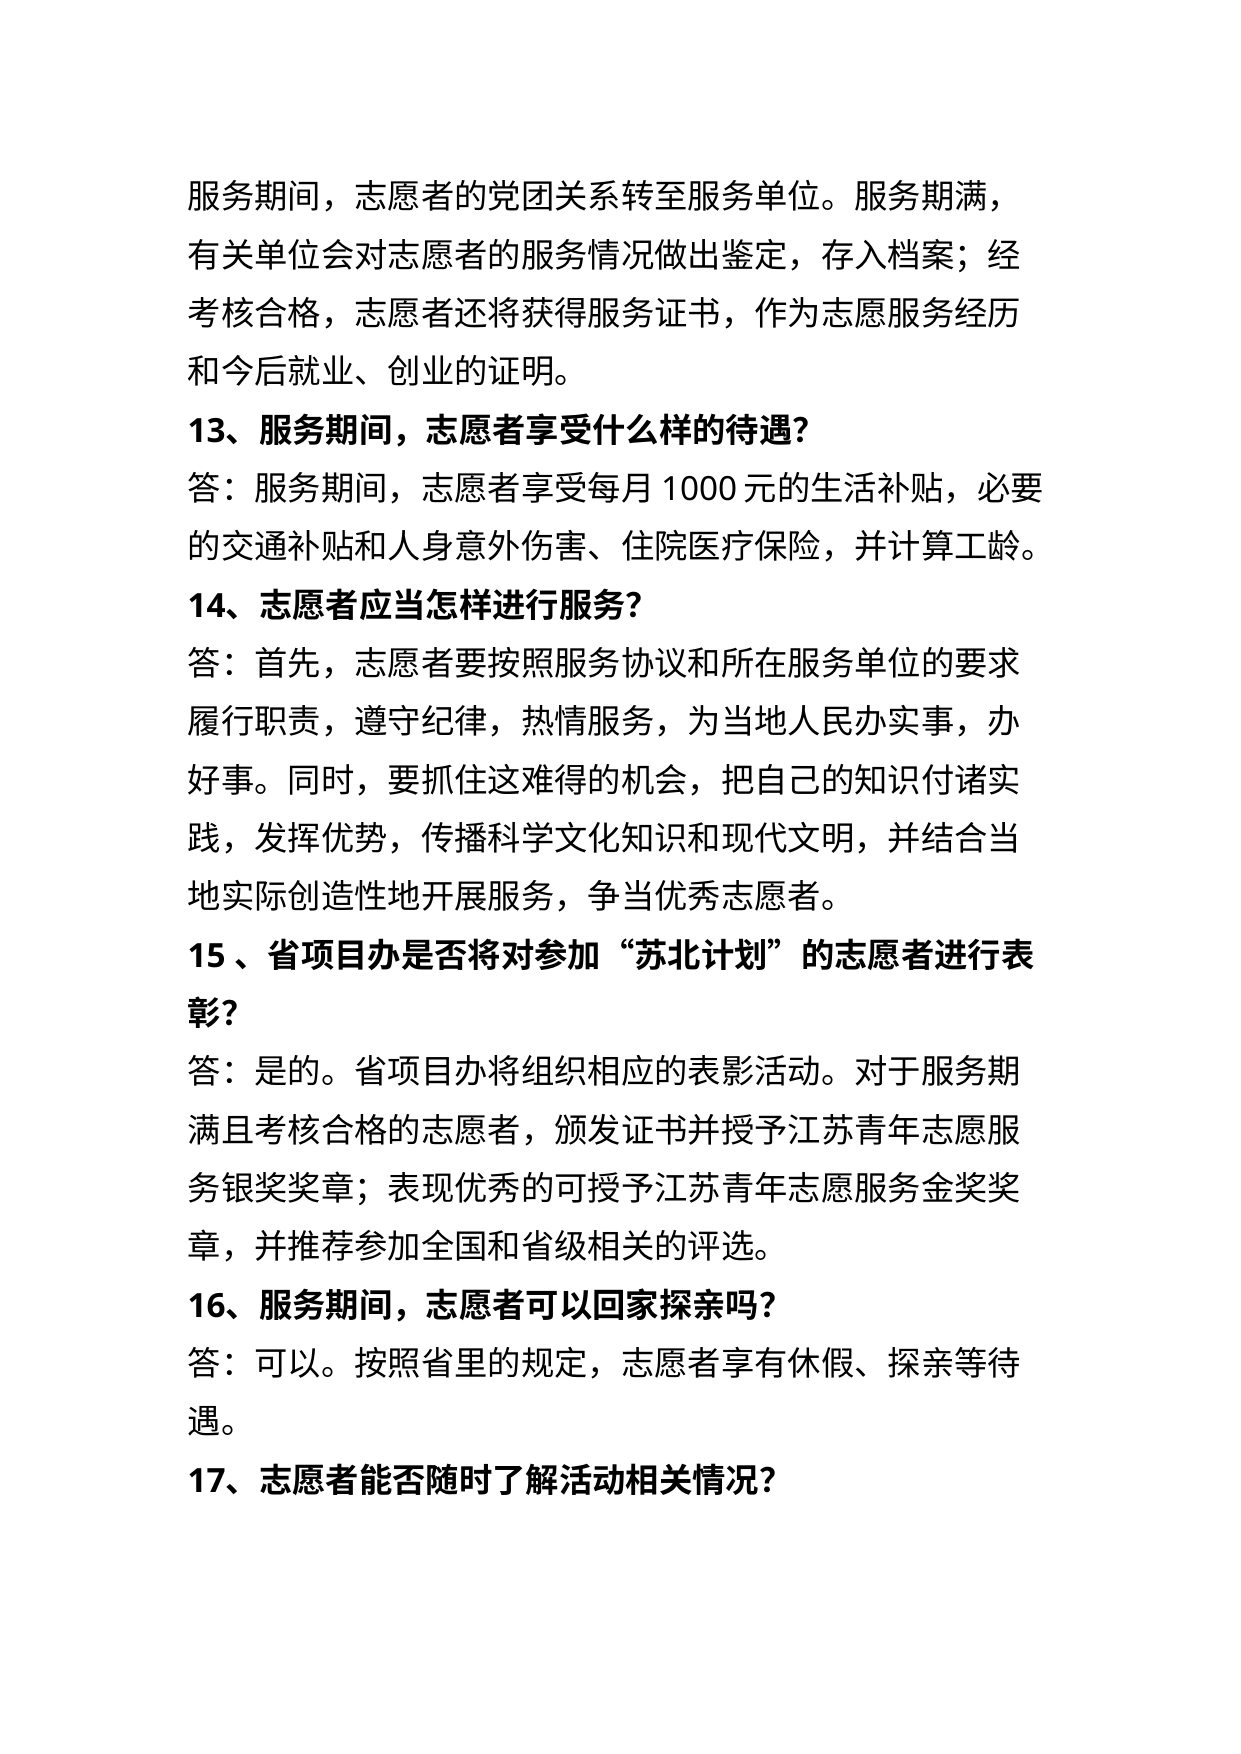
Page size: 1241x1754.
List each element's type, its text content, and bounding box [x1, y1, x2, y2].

text 16、服务期间，志愿者可以回家探亲吗？ [187, 1270, 1053, 1329]
text 答：可以。按照省里的规定，志愿者享有休假、探亲等待遇。 [187, 1329, 1053, 1445]
text 13、服务期间，志愿者享受什么样的待遇？ [187, 395, 1053, 454]
text 答：是的。省项目办将组织相应的表影活动。对于服务期满且考核合格的志愿者，颁发证书并授予江苏青年志愿服务银奖奖章；表现优秀的可授予江苏青年志愿服务金奖奖章，并推荐参加全国和省级相关的评选。 [187, 1037, 1053, 1270]
text 答：服务期间，志愿者享受每月1000元的生活补贴，必要的交通补贴和人身意外伤害、住院医疗保险，并计算工龄。 [187, 454, 1053, 570]
text 14、志愿者应当怎样进行服务？ [187, 570, 1053, 629]
text 17、志愿者能否随时了解活动相关情况？ [187, 1445, 1053, 1504]
text 答：首先，志愿者要按照服务协议和所在服务单位的要求履行职责，遵守纪律，热情服务，为当地人民办实事，办好事。同时，要抓住这难得的机会，把自己的知识付诸实践，发挥优势，传播科学文化知识和现代文明，并结合当地实际创造性地开展服务，争当优秀志愿者。 [187, 629, 1053, 920]
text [187, 162, 1053, 395]
text 15 、省项目办是否将对参加“苏北计划”的志愿者进行表彰？ [187, 920, 1053, 1037]
